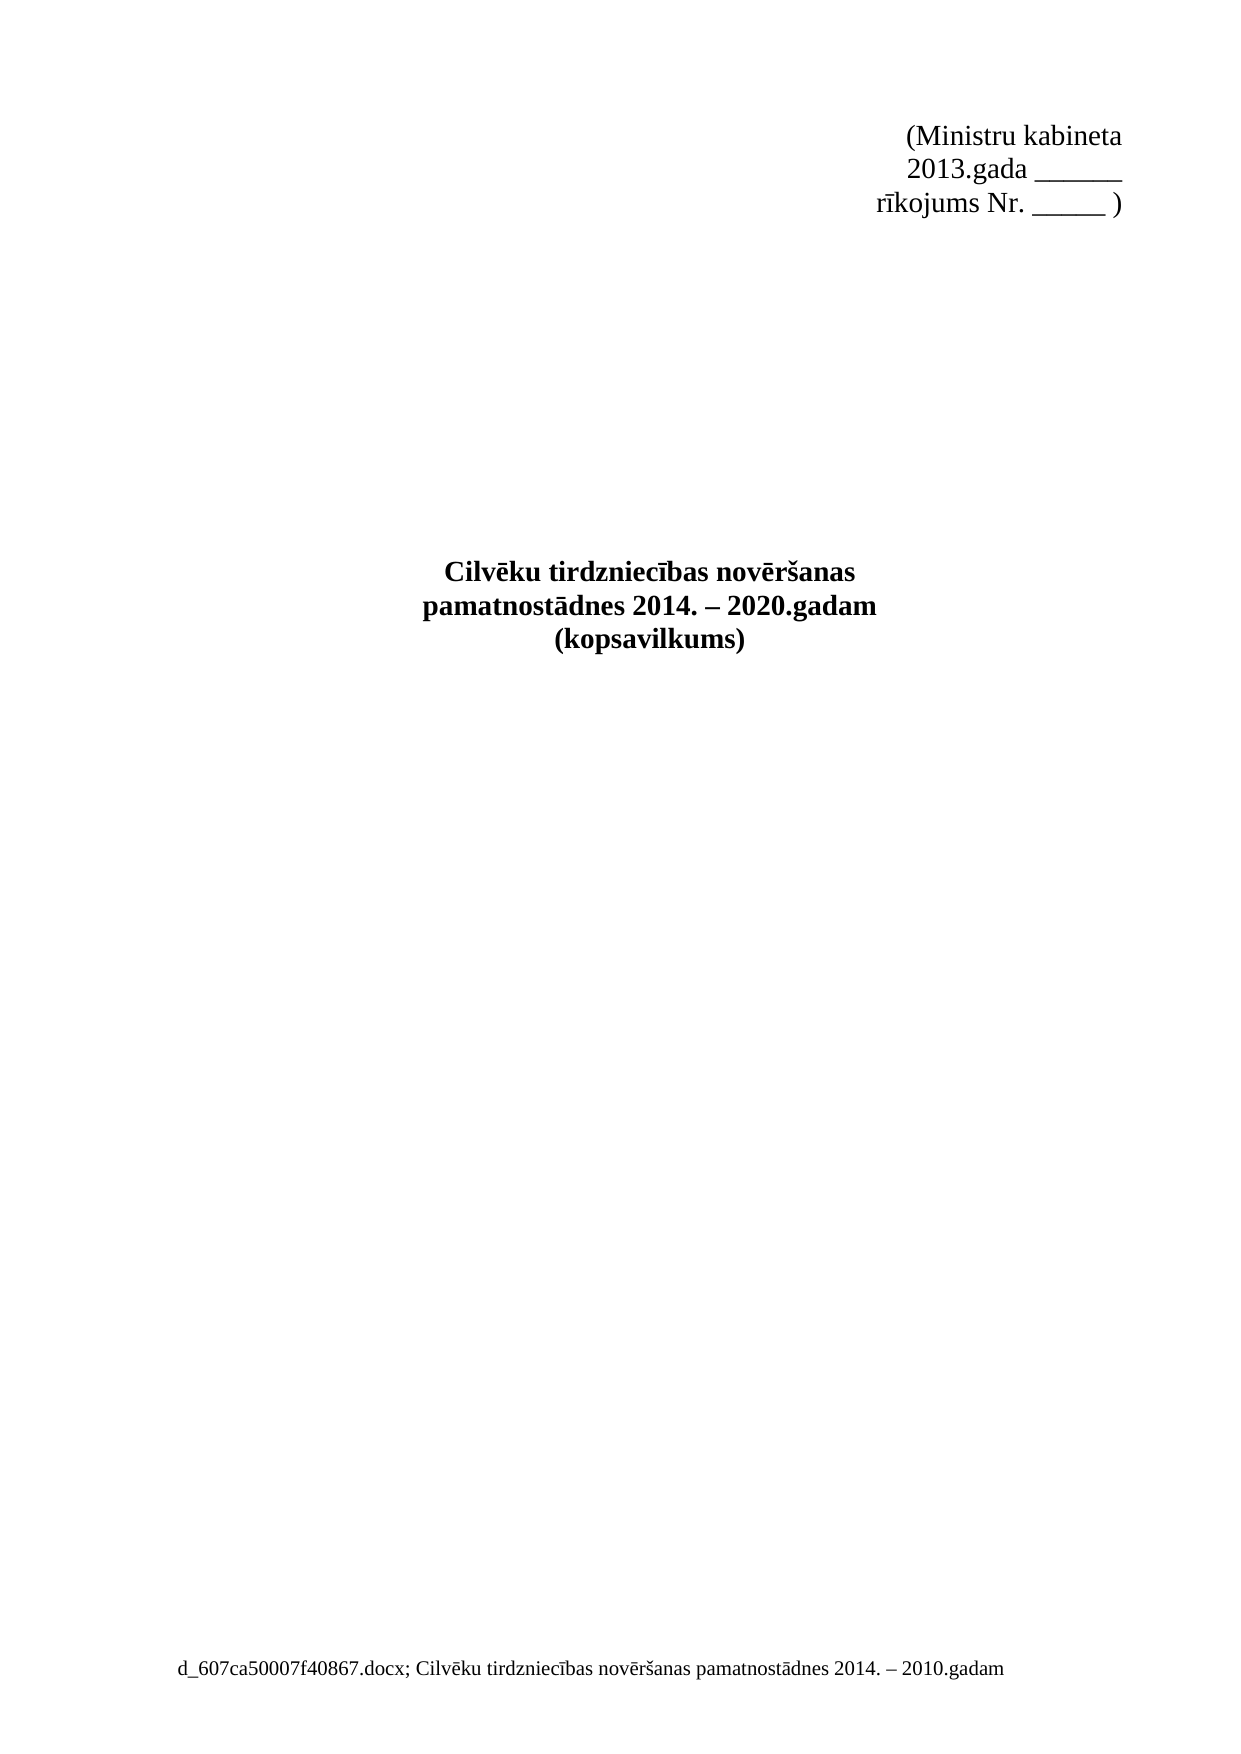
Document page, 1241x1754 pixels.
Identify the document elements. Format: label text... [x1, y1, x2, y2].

text rīkojums Nr. _____ ) [177, 185, 1122, 219]
text Cilvēku tirdzniecības novēršanas [177, 554, 1122, 588]
text (Ministru kabineta [177, 118, 1122, 152]
text (kopsavilkums) [177, 621, 1122, 655]
text pamatnostādnes 2014. – 2020.gadam [177, 588, 1122, 621]
text 2013.gada ______ [177, 152, 1122, 185]
